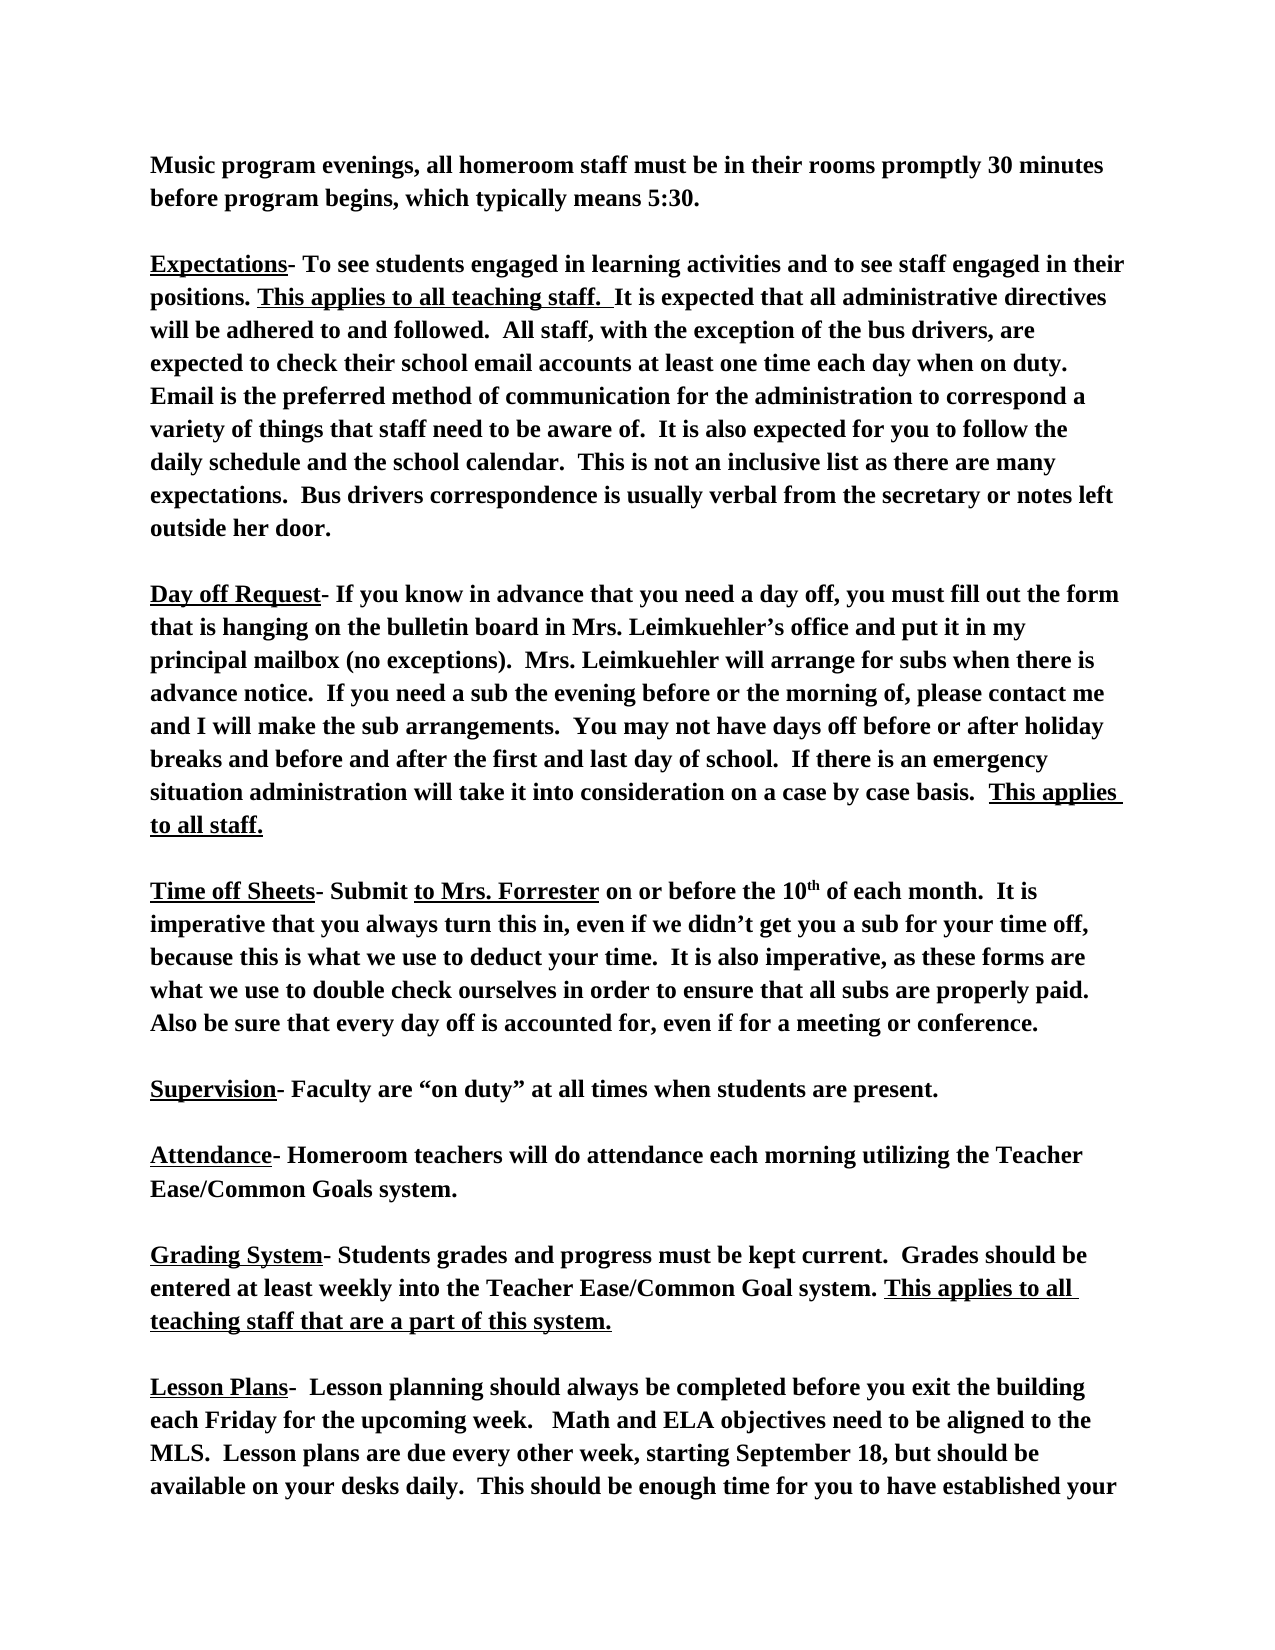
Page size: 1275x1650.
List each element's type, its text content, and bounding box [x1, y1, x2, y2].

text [150, 1372, 1125, 1499]
text Expectations- To see students engaged in learning activities and to see staff engaged in their positions. This applies to all teaching staff. It is expected that all administrative directives will be adhered to and followed. All staff, with the exception of the bus drivers, are expected to check their school email accounts at least one time each day when on duty. Email is the preferred method of communication for the administration to correspond a variety of things that staff need to be aware of. It is also expected for you to follow the daily schedule and the school calendar. This is not an inclusive list as there are many expectations. Bus drivers correspondence is usually verbal from the secretary or notes left outside her door. [150, 249, 1125, 542]
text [150, 150, 1125, 212]
text Attendance- Homeroom teachers will do attendance each morning utilizing the Teacher Ease/Common Goals system. [150, 1141, 1125, 1202]
text Supervision- Faculty are “on duty” at all times when students are present. [150, 1074, 1125, 1103]
text Day off Request- If you know in advance that you need a day off, you must fill out the form that is hanging on the bulletin board in Mrs. Leimkuehler’s office and put it in my principal mailbox (no exceptions). Mrs. Leimkuehler will arrange for subs when there is advance notice. If you need a sub the evening before or the morning of, please contact me and I will make the sub arrangements. You may not have days off before or after holiday breaks and before and after the first and last day of school. If there is an emergency situation administration will take it into consideration on a case by case basis. This applies to all staff. [150, 579, 1125, 839]
text Grading System- Students grades and progress must be kept current. Grades should be entered at least weekly into the Teacher Ease/Common Goal system. This applies to all teaching staff that are a part of this system. [150, 1240, 1125, 1334]
text Time off Sheets- Submit to Mrs. Forrester on or before the 10th of each month. It is imperative that you always turn this in, even if we didn’t get you a sub for your time off, because this is what we use to deduct your time. It is also imperative, as these forms are what we use to double check ourselves in order to ensure that all subs are properly paid. Also be sure that every day off is accounted for, even if for a meeting or conference. [150, 876, 1125, 1037]
